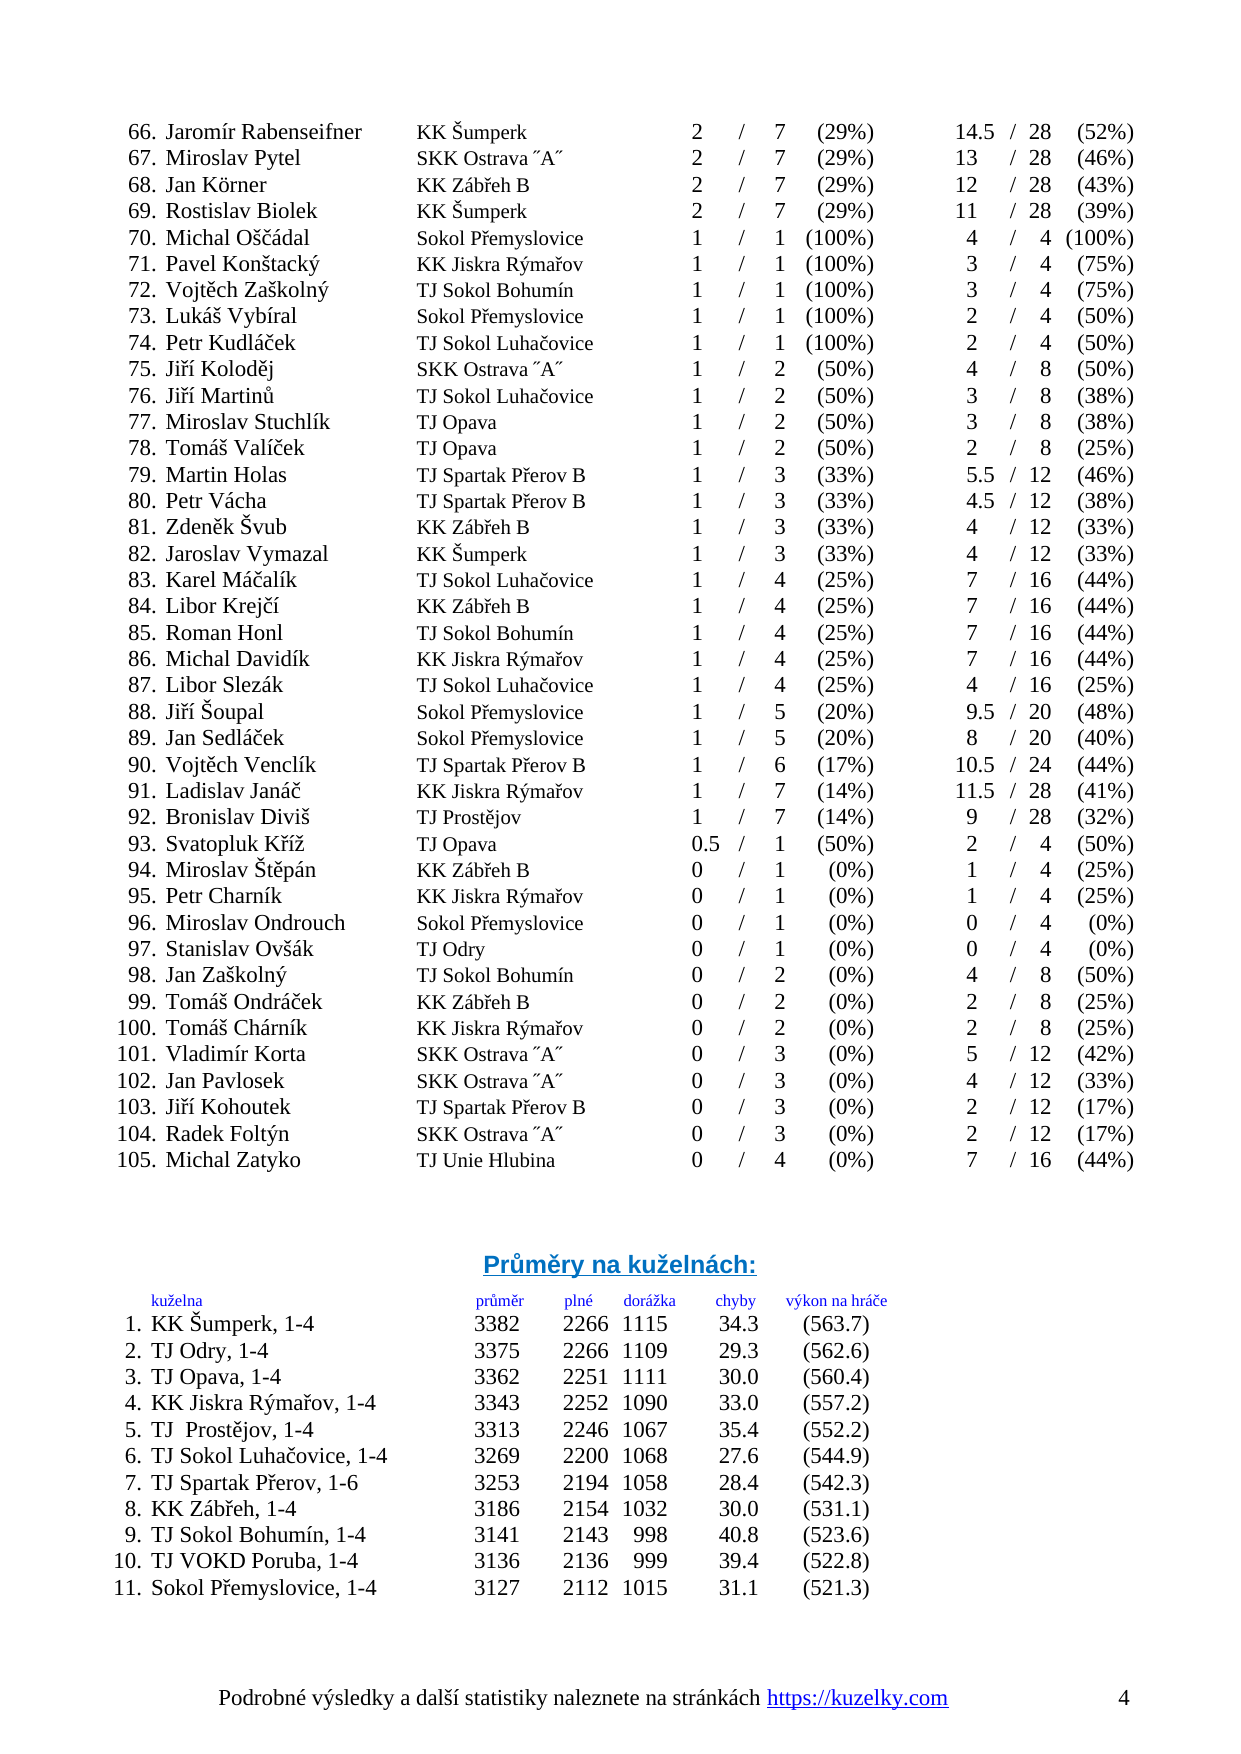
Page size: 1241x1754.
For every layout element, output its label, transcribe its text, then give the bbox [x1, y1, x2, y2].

text Průměry na kuželnách: [94, 1250, 1145, 1279]
text 78. Tomáš Valíček TJ Opava 1 / 2 (50%) 2 / 8 (25%) [106, 434, 1134, 461]
text 7. TJ Spartak Přerov, 1-6 3253 2194 1058 28.4 (542.3) [106, 1468, 1134, 1495]
text 97. Stanislav Ovšák TJ Odry 0 / 1 (0%) 0 / 4 (0%) [106, 935, 1134, 961]
text 72. Vojtěch Zaškolný TJ Sokol Bohumín 1 / 1 (100%) 3 / 4 (75%) [106, 276, 1134, 303]
text 8. KK Zábřeh, 1-4 3186 2154 1032 30.0 (531.1) [106, 1495, 1134, 1521]
text 84. Libor Krejčí KK Zábřeh B 1 / 4 (25%) 7 / 16 (44%) [106, 592, 1134, 619]
text 67. Miroslav Pytel SKK Ostrava ˝A˝ 2 / 7 (29%) 13 / 28 (46%) [106, 144, 1134, 171]
text 85. Roman Honl TJ Sokol Bohumín 1 / 4 (25%) 7 / 16 (44%) [106, 619, 1134, 645]
text 76. Jiří Martinů TJ Sokol Luhačovice 1 / 2 (50%) 3 / 8 (38%) [106, 382, 1134, 408]
text 83. Karel Máčalík TJ Sokol Luhačovice 1 / 4 (25%) 7 / 16 (44%) [106, 566, 1134, 592]
text 79. Martin Holas TJ Spartak Přerov B 1 / 3 (33%) 5.5 / 12 (46%) [106, 461, 1134, 487]
text 93. Svatopluk Kříž TJ Opava 0.5 / 1 (50%) 2 / 4 (50%) [106, 830, 1134, 856]
text 92. Bronislav Diviš TJ Prostějov 1 / 7 (14%) 9 / 28 (32%) [106, 803, 1134, 830]
text 99. Tomáš Ondráček KK Zábřeh B 0 / 2 (0%) 2 / 8 (25%) [106, 988, 1134, 1014]
text 96. Miroslav Ondrouch Sokol Přemyslovice 0 / 1 (0%) 0 / 4 (0%) [106, 909, 1134, 935]
text kuželna průměr plné dorážka chyby výkon na hráče [106, 1291, 1134, 1310]
text 81. Zdeněk Švub KK Zábřeh B 1 / 3 (33%) 4 / 12 (33%) [106, 513, 1134, 540]
text 5. TJ Prostějov, 1-4 3313 2246 1067 35.4 (552.2) [106, 1416, 1134, 1442]
text 80. Petr Vácha TJ Spartak Přerov B 1 / 3 (33%) 4.5 / 12 (38%) [106, 487, 1134, 513]
text 69. Rostislav Biolek KK Šumperk 2 / 7 (29%) 11 / 28 (39%) [106, 197, 1134, 223]
text 82. Jaroslav Vymazal KK Šumperk 1 / 3 (33%) 4 / 12 (33%) [106, 540, 1134, 566]
text 102. Jan Pavlosek SKK Ostrava ˝A˝ 0 / 3 (0%) 4 / 12 (33%) [106, 1067, 1134, 1093]
text 86. Michal Davidík KK Jiskra Rýmařov 1 / 4 (25%) 7 / 16 (44%) [106, 645, 1134, 672]
text 70. Michal Oščádal Sokol Přemyslovice 1 / 1 (100%) 4 / 4 (100%) [106, 223, 1134, 250]
text 104. Radek Foltýn SKK Ostrava ˝A˝ 0 / 3 (0%) 2 / 12 (17%) [106, 1119, 1134, 1146]
text 3. TJ Opava, 1-4 3362 2251 1111 30.0 (560.4) [106, 1363, 1134, 1389]
text 95. Petr Charník KK Jiskra Rýmařov 0 / 1 (0%) 1 / 4 (25%) [106, 882, 1134, 909]
text 73. Lukáš Vybíral Sokol Přemyslovice 1 / 1 (100%) 2 / 4 (50%) [106, 303, 1134, 329]
text 75. Jiří Koloděj SKK Ostrava ˝A˝ 1 / 2 (50%) 4 / 8 (50%) [106, 355, 1134, 382]
text 10. TJ VOKD Poruba, 1-4 3136 2136 999 39.4 (522.8) [106, 1548, 1134, 1574]
text 4. KK Jiskra Rýmařov, 1-4 3343 2252 1090 33.0 (557.2) [106, 1389, 1134, 1416]
text 91. Ladislav Janáč KK Jiskra Rýmařov 1 / 7 (14%) 11.5 / 28 (41%) [106, 777, 1134, 803]
text 103. Jiří Kohoutek TJ Spartak Přerov B 0 / 3 (0%) 2 / 12 (17%) [106, 1093, 1134, 1119]
text 105. Michal Zatyko TJ Unie Hlubina 0 / 4 (0%) 7 / 16 (44%) [106, 1146, 1134, 1172]
text 71. Pavel Konštacký KK Jiskra Rýmařov 1 / 1 (100%) 3 / 4 (75%) [106, 250, 1134, 276]
text 1. KK Šumperk, 1-4 3382 2266 1115 34.3 (563.7) [106, 1310, 1134, 1337]
text 68. Jan Körner KK Zábřeh B 2 / 7 (29%) 12 / 28 (43%) [106, 171, 1134, 197]
text 6. TJ Sokol Luhačovice, 1-4 3269 2200 1068 27.6 (544.9) [106, 1442, 1134, 1468]
text 9. TJ Sokol Bohumín, 1-4 3141 2143 998 40.8 (523.6) [106, 1521, 1134, 1548]
text 2. TJ Odry, 1-4 3375 2266 1109 29.3 (562.6) [106, 1337, 1134, 1363]
text 77. Miroslav Stuchlík TJ Opava 1 / 2 (50%) 3 / 8 (38%) [106, 408, 1134, 434]
text 98. Jan Zaškolný TJ Sokol Bohumín 0 / 2 (0%) 4 / 8 (50%) [106, 961, 1134, 988]
text 87. Libor Slezák TJ Sokol Luhačovice 1 / 4 (25%) 4 / 16 (25%) [106, 672, 1134, 698]
text 88. Jiří Šoupal Sokol Přemyslovice 1 / 5 (20%) 9.5 / 20 (48%) [106, 698, 1134, 724]
text 100. Tomáš Chárník KK Jiskra Rýmařov 0 / 2 (0%) 2 / 8 (25%) [106, 1014, 1134, 1041]
text 101. Vladimír Korta SKK Ostrava ˝A˝ 0 / 3 (0%) 5 / 12 (42%) [106, 1041, 1134, 1067]
text 90. Vojtěch Venclík TJ Spartak Přerov B 1 / 6 (17%) 10.5 / 24 (44%) [106, 751, 1134, 777]
text 74. Petr Kudláček TJ Sokol Luhačovice 1 / 1 (100%) 2 / 4 (50%) [106, 329, 1134, 355]
text 89. Jan Sedláček Sokol Přemyslovice 1 / 5 (20%) 8 / 20 (40%) [106, 724, 1134, 751]
text 11. Sokol Přemyslovice, 1-4 3127 2112 1015 31.1 (521.3) [106, 1574, 1134, 1600]
text 94. Miroslav Štěpán KK Zábřeh B 0 / 1 (0%) 1 / 4 (25%) [106, 856, 1134, 882]
text 66. Jaromír Rabenseifner KK Šumperk 2 / 7 (29%) 14.5 / 28 (52%) [106, 118, 1134, 144]
